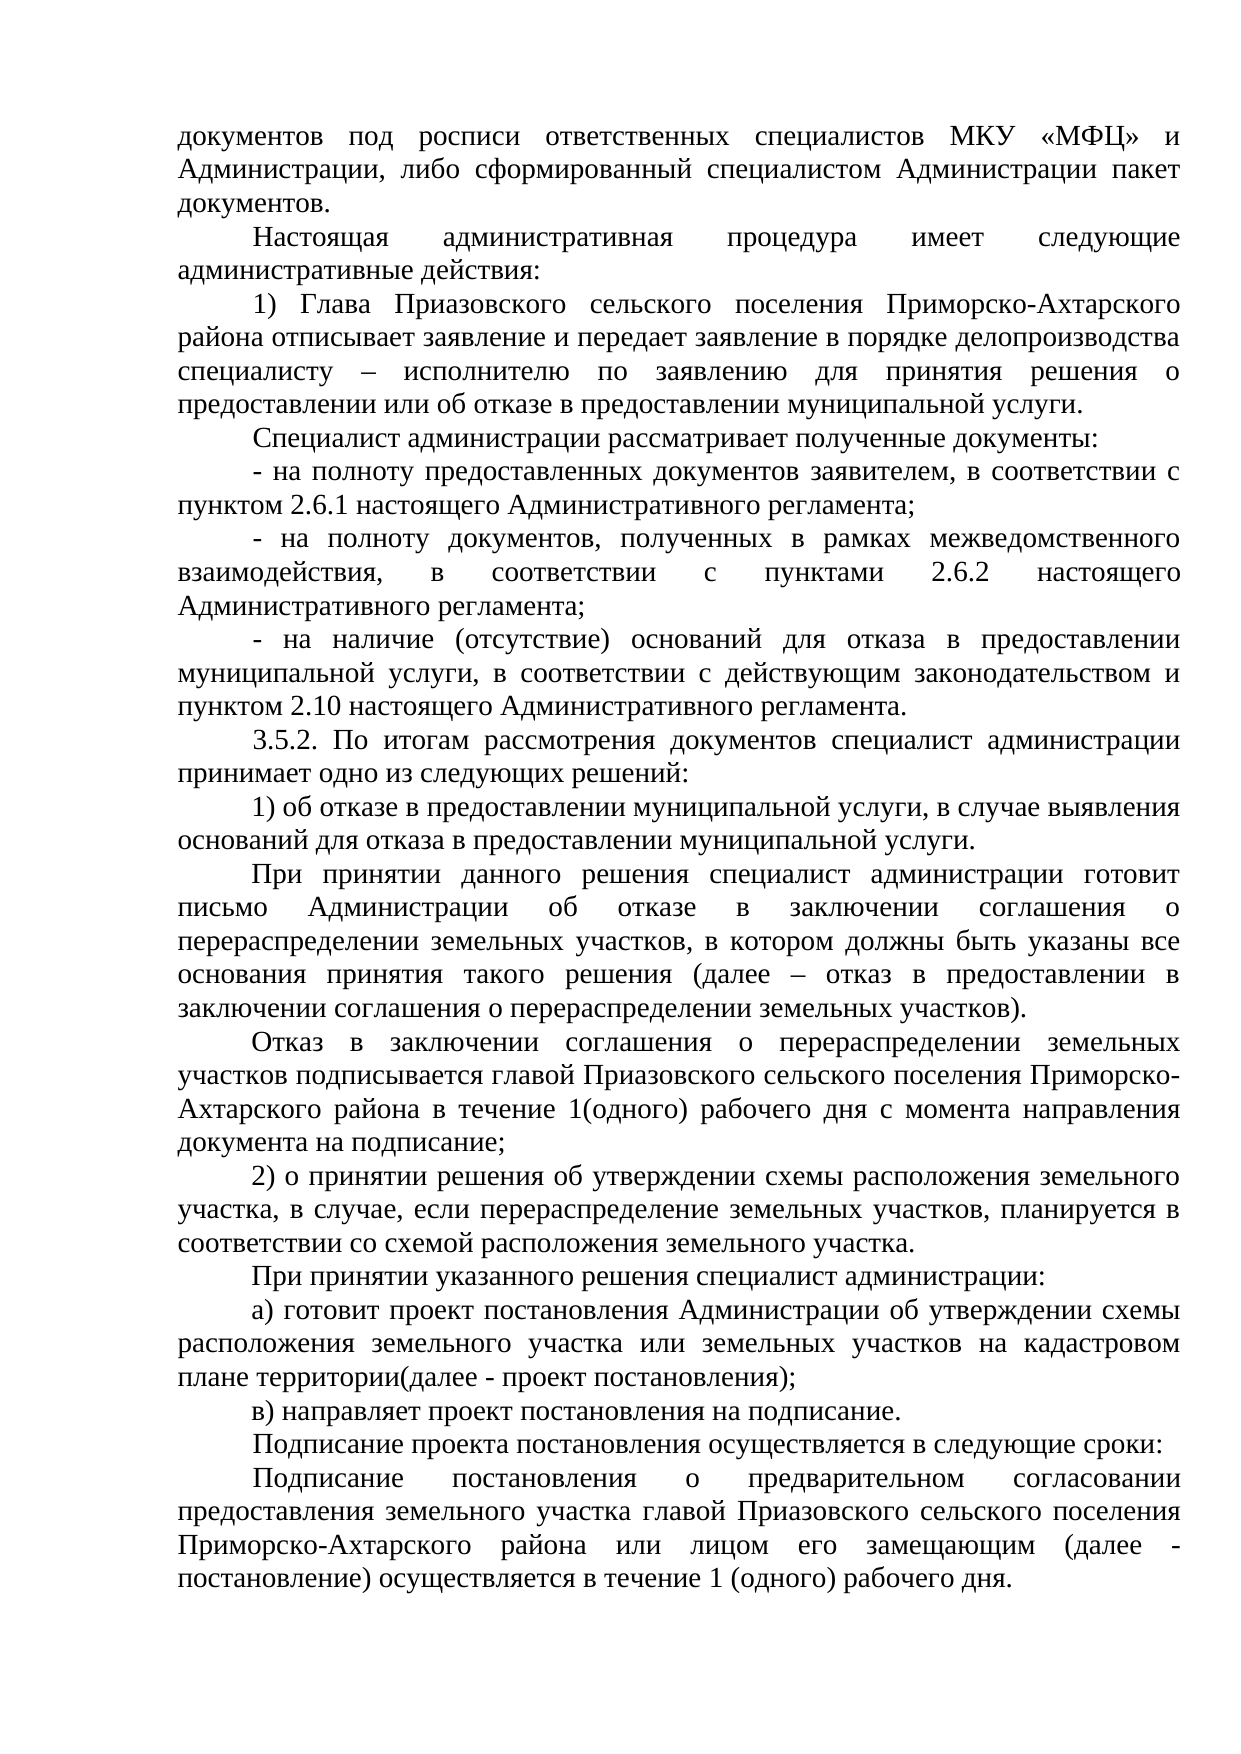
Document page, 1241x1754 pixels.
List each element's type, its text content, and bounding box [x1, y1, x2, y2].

text 1) Глава Приазовского сельского поселения Приморско-Ахтарского района отписывает заявление и передает заявление в порядке делопроизводства специалисту – исполнителю по заявлению для принятия решения о предоставлении или об отказе в предоставлении муниципальной услуги. [177, 286, 1181, 420]
text 1) об отказе в предоставлении муниципальной услуги, в случае выявления оснований для отказа в предоставлении муниципальной услуги. [177, 789, 1181, 856]
text - на полноту предоставленных документов заявителем, в соответствии с пунктом 2.6.1 настоящего Административного регламента; [177, 453, 1181, 521]
text Настоящая административная процедура имеет следующие административные действия: [177, 219, 1181, 286]
text 3.5.2. По итогам рассмотрения документов специалист администрации принимает одно из следующих решений: [177, 722, 1181, 789]
text Подписание постановления о предварительном согласовании предоставления земельного участка главой Приазовского сельского поселения Приморско-Ахтарского района или лицом его замещающим (далее - постановление) осуществляется в течение 1 (одного) рабочего дня. [177, 1460, 1181, 1594]
text При принятии данного решения специалист администрации готовит письмо Администрации об отказе в заключении соглашения о перераспределении земельных участков, в котором должны быть указаны все основания принятия такого решения (далее – отказ в предоставлении в заключении соглашения о перераспределении земельных участков). [177, 856, 1181, 1024]
text 2) о принятии решения об утверждении схемы расположения земельного участка, в случае, если перераспределение земельных участков, планируется в соответствии со схемой расположения земельного участка. [177, 1158, 1181, 1258]
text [177, 118, 1181, 219]
text Подписание проекта постановления осуществляется в следующие сроки: [177, 1426, 1181, 1460]
text а) готовит проект постановления Администрации об утверждении схемы расположения земельного участка или земельных участков на кадастровом плане территории(далее - проект постановления); [177, 1292, 1181, 1393]
text - на наличие (отсутствие) оснований для отказа в предоставлении муниципальной услуги, в соответствии с действующим законодательством и пунктом 2.10 настоящего Административного регламента. [177, 621, 1181, 722]
text в) направляет проект постановления на подписание. [177, 1393, 1181, 1426]
text При принятии указанного решения специалист администрации: [177, 1258, 1181, 1292]
text Специалист администрации рассматривает полученные документы: [177, 420, 1181, 453]
text Отказ в заключении соглашения о перераспределении земельных участков подписывается главой Приазовского сельского поселения Приморско-Ахтарского района в течение 1(одного) рабочего дня с момента направления документа на подписание; [177, 1024, 1181, 1158]
text - на полноту документов, полученных в рамках межведомственного взаимодействия, в соответствии с пунктами 2.6.2 настоящего Административного регламента; [177, 521, 1181, 621]
